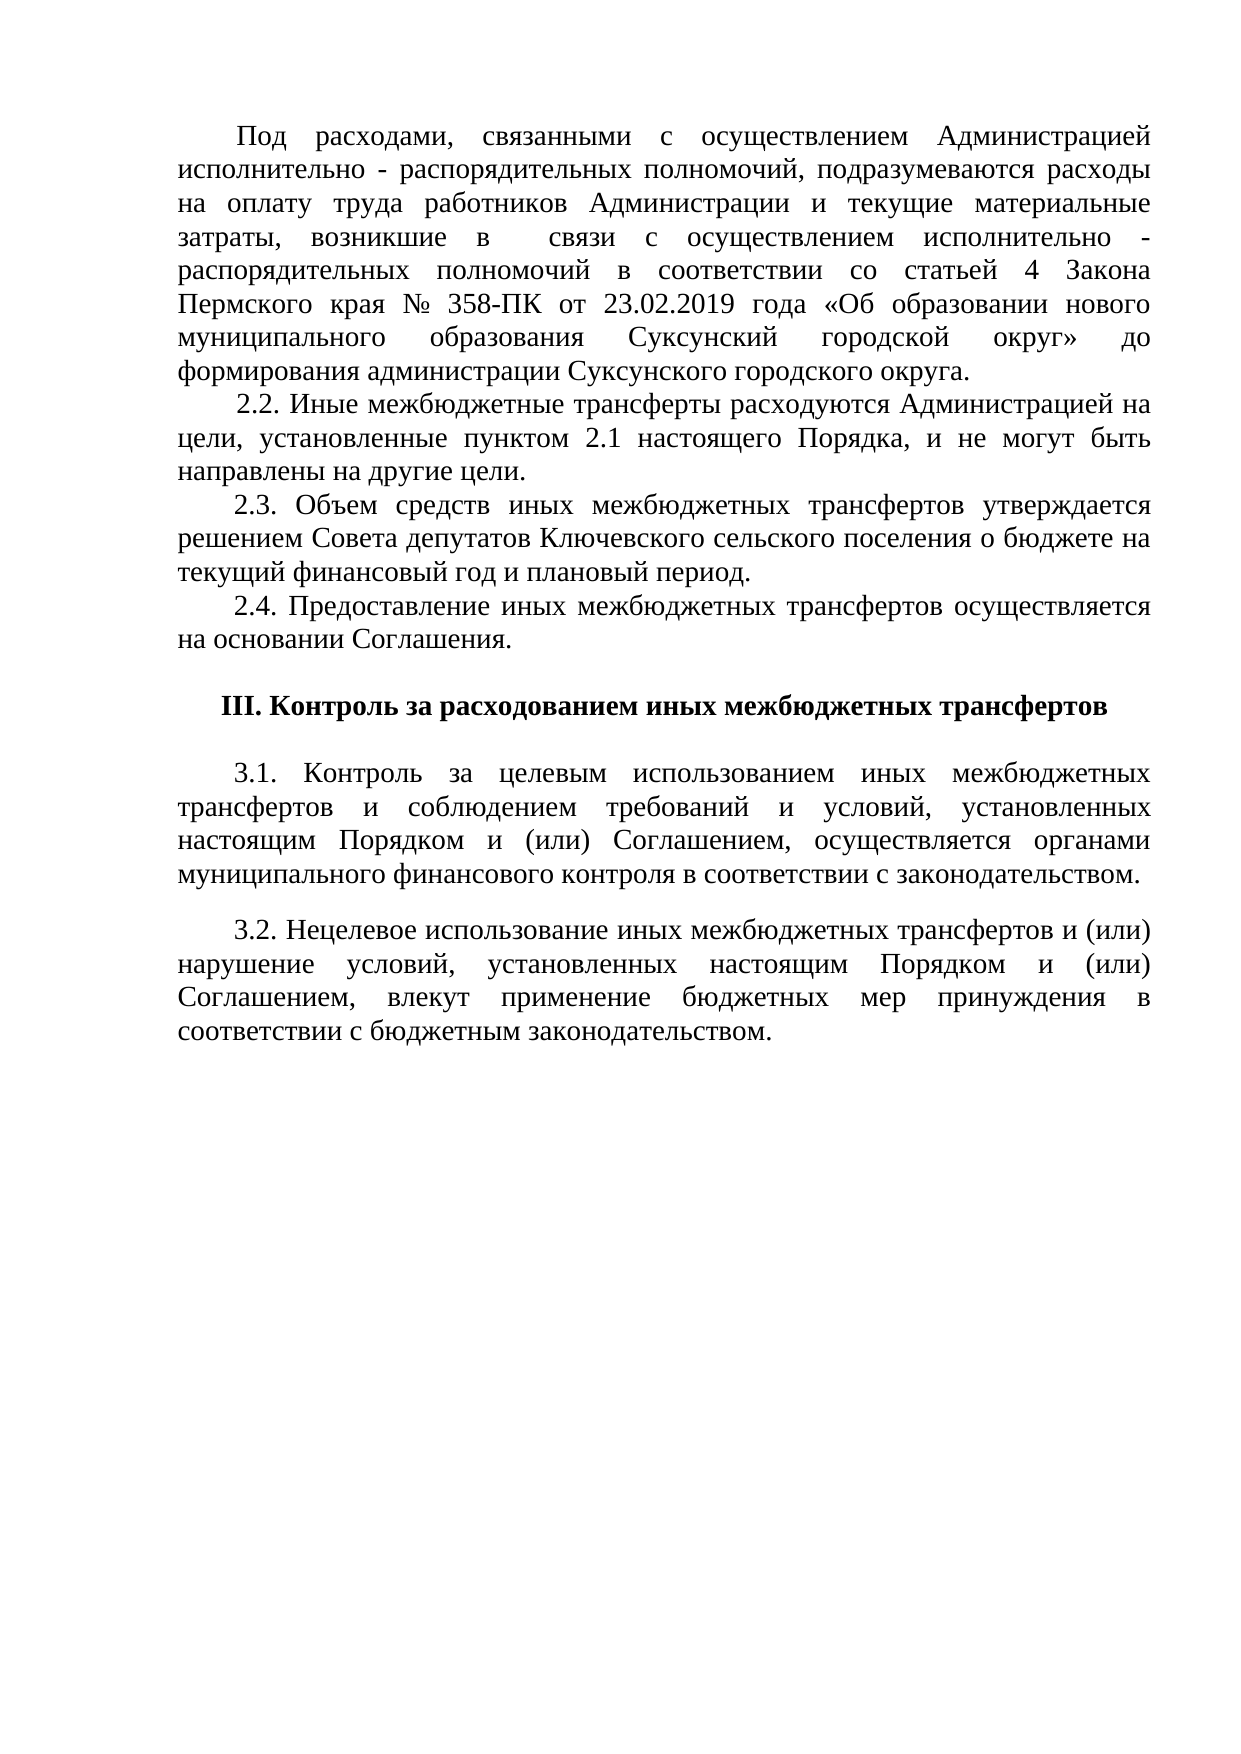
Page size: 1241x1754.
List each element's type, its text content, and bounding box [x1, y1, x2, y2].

text 3.2. Нецелевое использование иных межбюджетных трансфертов и (или) нарушение условий, установленных настоящим Порядком и (или) Соглашением, влекут применение бюджетных мер принуждения в соответствии с бюджетным законодательством. [177, 912, 1152, 1047]
text III. Контроль за расходованием иных межбюджетных трансфертов [177, 688, 1152, 722]
text 2.3. Объем средств иных межбюджетных трансфертов утверждается решением Совета депутатов Ключевского сельского поселения о бюджете на текущий финансовый год и плановый период. [177, 487, 1152, 588]
text Под расходами, связанными с осуществлением Администрацией исполнительно - распорядительных полномочий, подразумеваются расходы на оплату труда работников Администрации и текущие материальные затраты, возникшие в связи с осуществлением исполнительно - распорядительных полномочий в соответствии со статьей 4 Закона Пермского края № 358-ПК от 23.02.2019 года «Об образовании нового муниципального образования Суксунский городской округ» до формирования администрации Суксунского городского округа. [177, 118, 1152, 386]
text 3.1. Контроль за целевым использованием иных межбюджетных трансфертов и соблюдением требований и условий, установленных настоящим Порядком и (или) Соглашением, осуществляется органами муниципального финансового контроля в соответствии с законодательством. [177, 755, 1152, 889]
text 2.4. Предоставление иных межбюджетных трансфертов осуществляется на основании Соглашения. [177, 588, 1152, 655]
text 2.2. Иные межбюджетные трансферты расходуются Администрацией на цели, установленные пунктом 2.1 настоящего Порядка, и не могут быть направлены на другие цели. [177, 386, 1152, 487]
